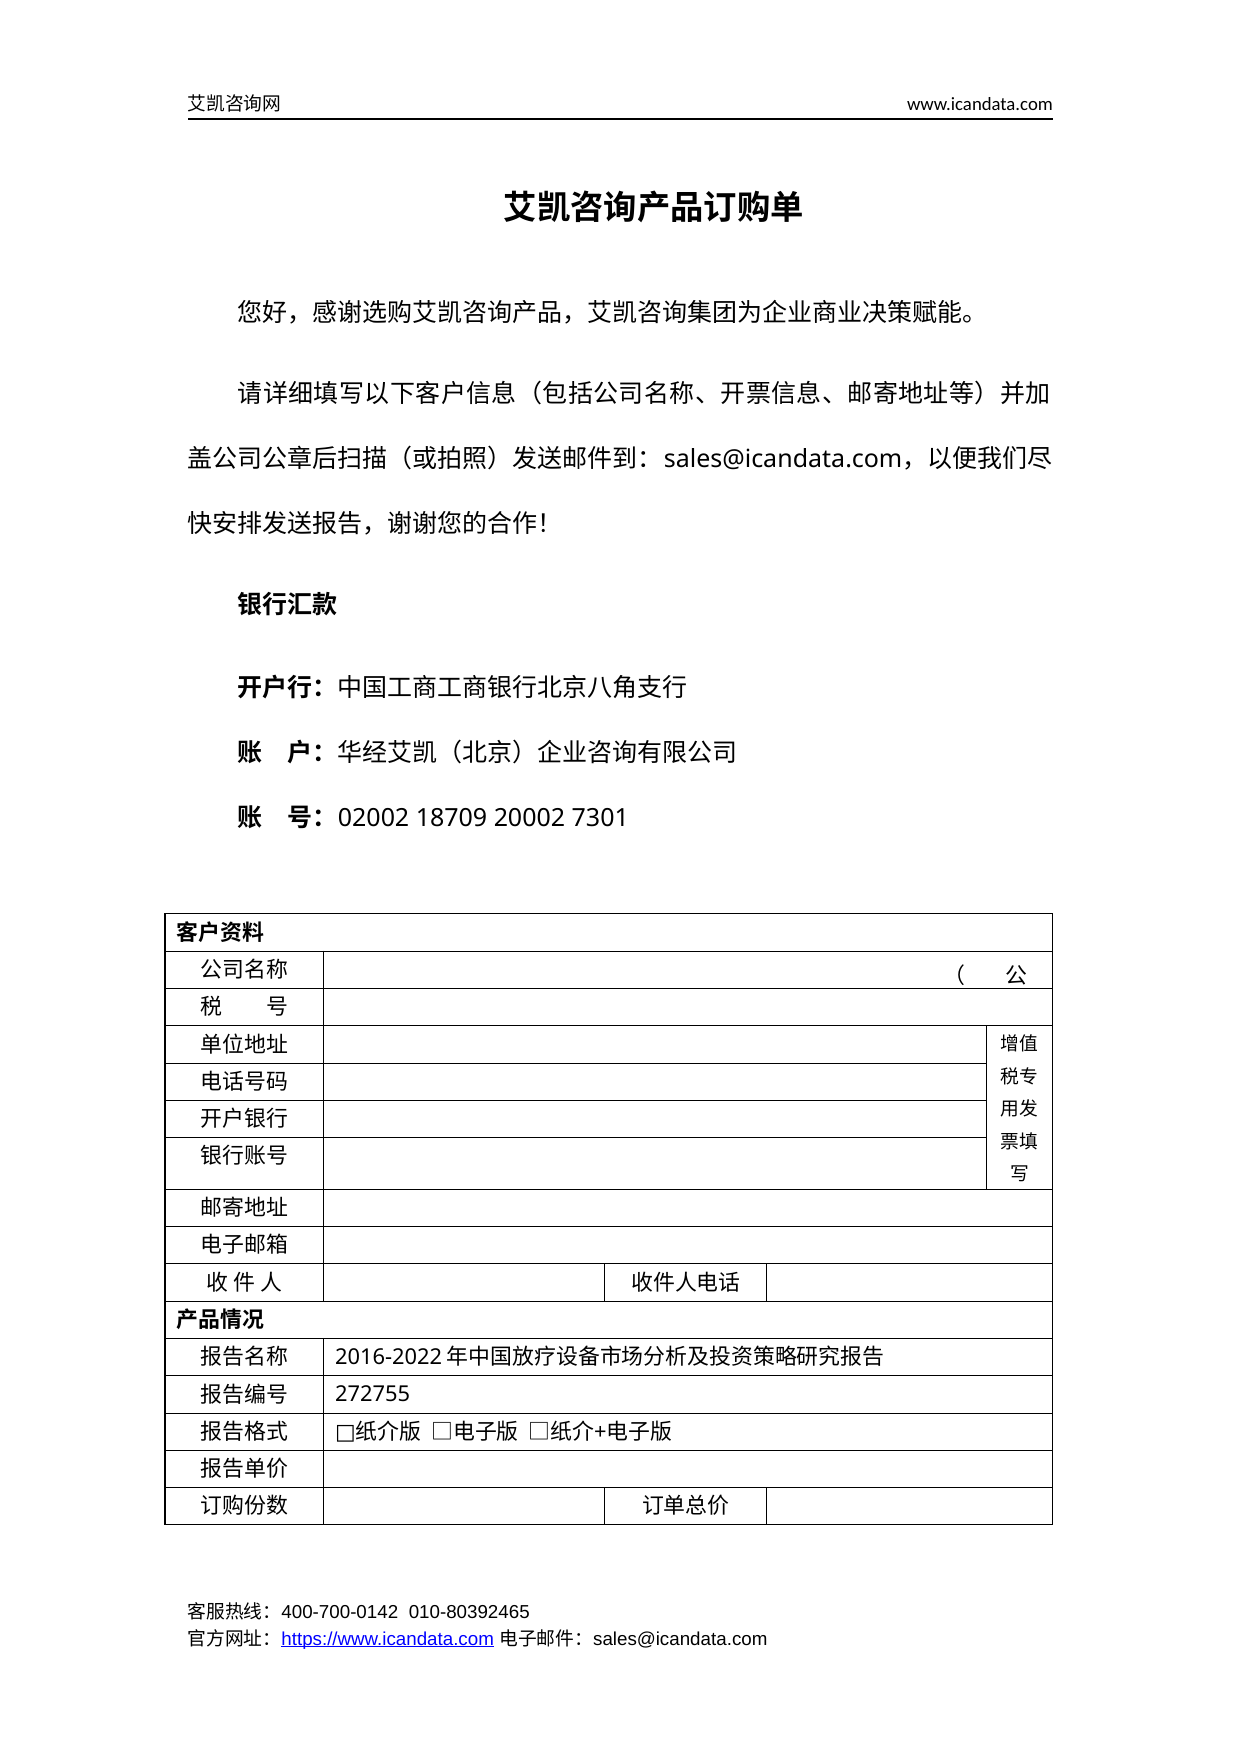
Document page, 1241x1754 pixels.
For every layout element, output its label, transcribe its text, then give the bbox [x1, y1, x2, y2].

table_cell 2016-2022年中国放疗设备市场分析及投资策略研究报告 [324, 1339, 1052, 1375]
table_cell [324, 1451, 1052, 1487]
table_cell 收件人电话 [605, 1264, 766, 1301]
table_cell 增值税专用发票填写 [987, 1026, 1052, 1189]
table_cell [324, 1488, 604, 1524]
table_cell 272755 [324, 1376, 1052, 1412]
table_cell [324, 1264, 604, 1301]
table_cell [324, 1101, 986, 1137]
table_cell 收 件 人 [166, 1264, 323, 1301]
table_cell 报告编号 [166, 1376, 323, 1412]
table_cell 银行账号 [166, 1138, 323, 1189]
table_cell [324, 1190, 1052, 1226]
text 请详细填写以下客户信息（包括公司名称、开票信息、邮寄地址等）并加盖公司公章后扫描（或拍照）发送邮件到：sales@icandata.com，以便我们尽快安排发送报告，谢谢您的合作！ [187, 359, 1053, 554]
text 您好，感谢选购艾凯咨询产品，艾凯咨询集团为企业商业决策赋能。 [187, 278, 1053, 343]
table_cell 报告格式 [166, 1414, 323, 1450]
table_cell [324, 1026, 986, 1062]
table_cell 开户银行 [166, 1101, 323, 1137]
table_cell [324, 989, 1052, 1025]
table_cell 公司名称 [166, 952, 323, 988]
table_cell [324, 952, 1052, 988]
table_cell 报告名称 [166, 1339, 323, 1375]
table_header 客户资料 [166, 914, 1052, 951]
table_cell 单位地址 [166, 1026, 323, 1062]
table_cell 电子邮箱 [166, 1227, 323, 1263]
table_cell [767, 1488, 1052, 1524]
text 开户行：中国工商工商银行北京八角支行 [187, 653, 1053, 718]
table_cell 产品情况 [166, 1302, 1052, 1338]
table_cell 税 号 [166, 989, 323, 1025]
text 银行汇款 [187, 570, 1053, 635]
text 账 户：华经艾凯（北京）企业咨询有限公司 [187, 718, 1053, 783]
text 艾凯咨询产品订购单 [187, 172, 1053, 237]
table_cell 订单总价 [605, 1488, 766, 1524]
table_cell □纸介版 □电子版 □纸介+电子版 [324, 1414, 1052, 1450]
table_cell [324, 1064, 986, 1100]
table_cell 电话号码 [166, 1064, 323, 1100]
table_cell [324, 1138, 986, 1189]
table_cell 订购份数 [166, 1488, 323, 1524]
text 账 号：02002 18709 20002 7301 [187, 783, 1053, 848]
table_cell [767, 1264, 1052, 1301]
table_cell 报告单价 [166, 1451, 323, 1487]
table_cell [324, 1227, 1052, 1263]
table_cell 邮寄地址 [166, 1190, 323, 1226]
